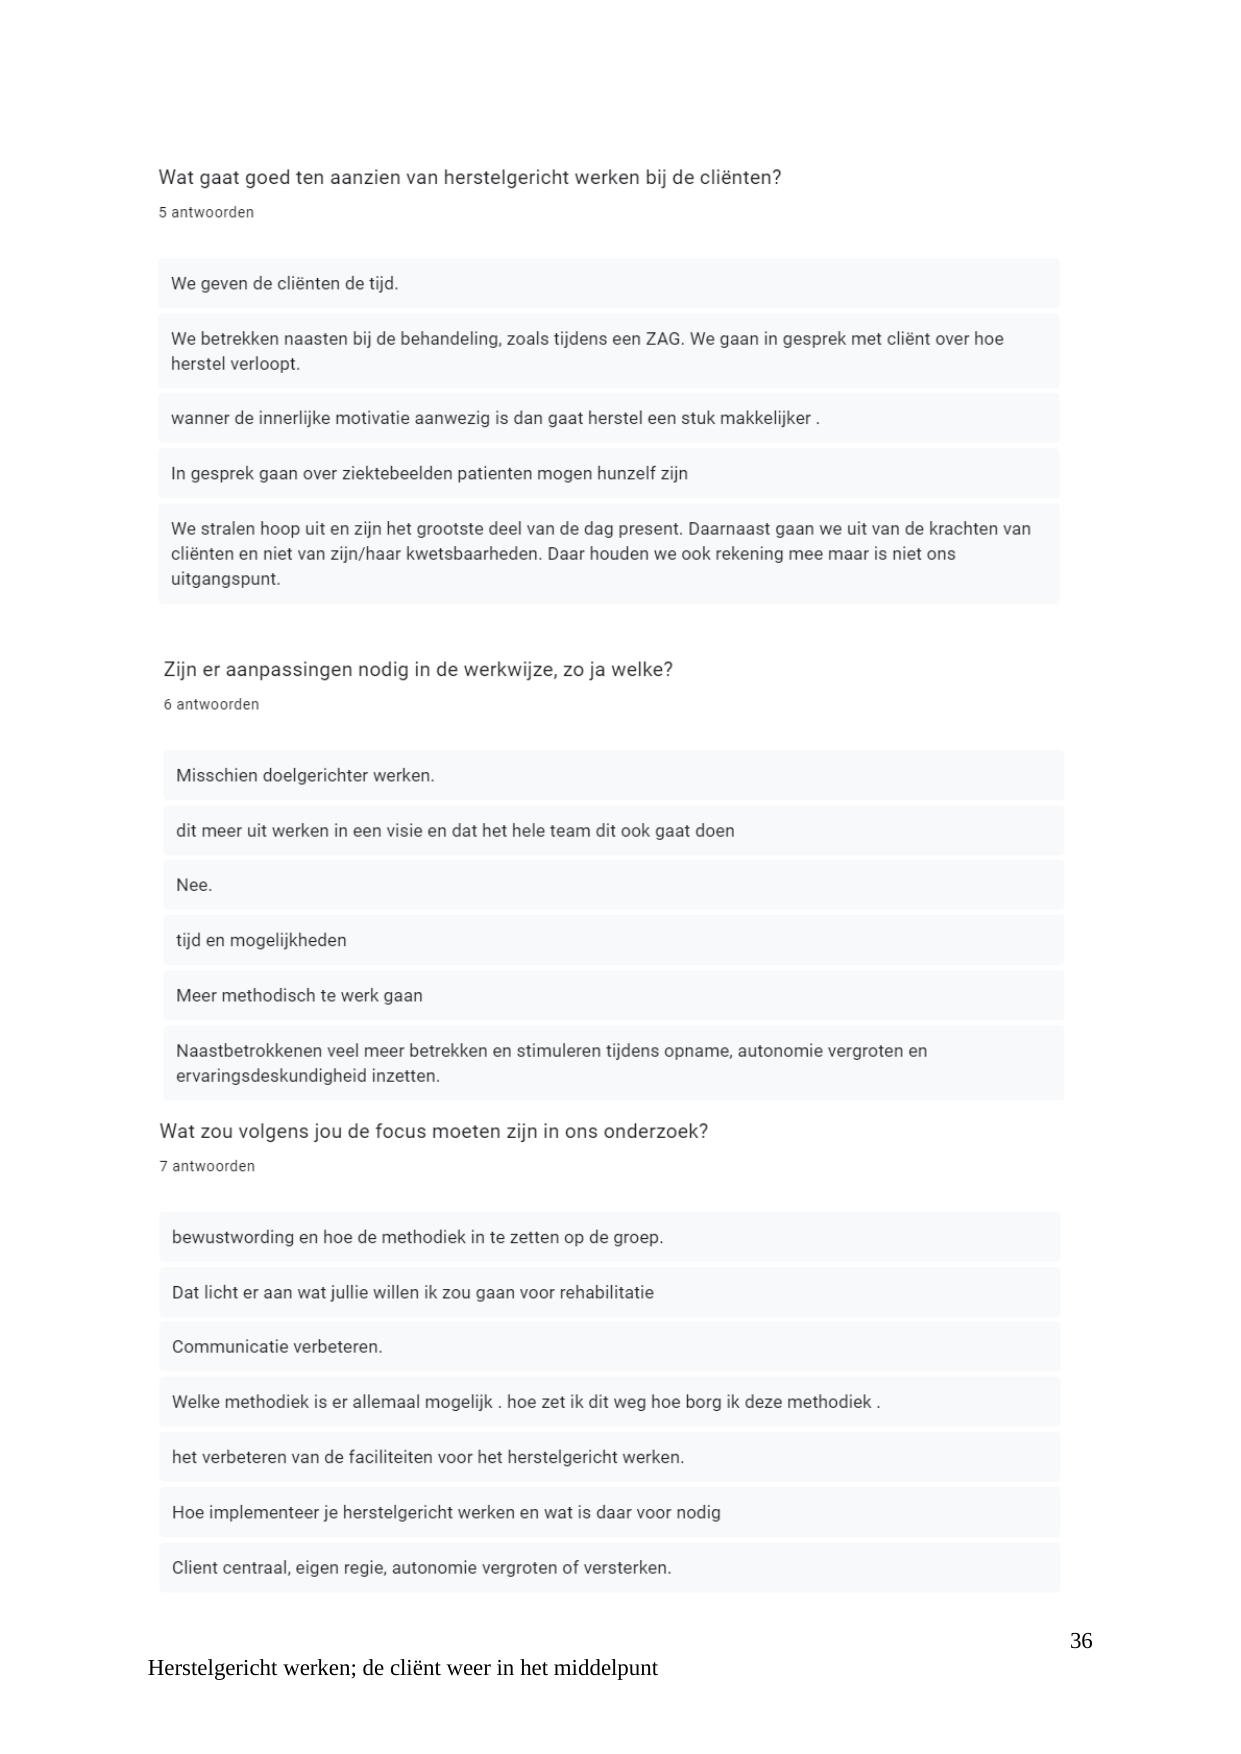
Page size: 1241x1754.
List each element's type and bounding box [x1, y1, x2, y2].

picture [147, 649, 1072, 1108]
picture [147, 1115, 1072, 1602]
picture [147, 159, 1063, 610]
